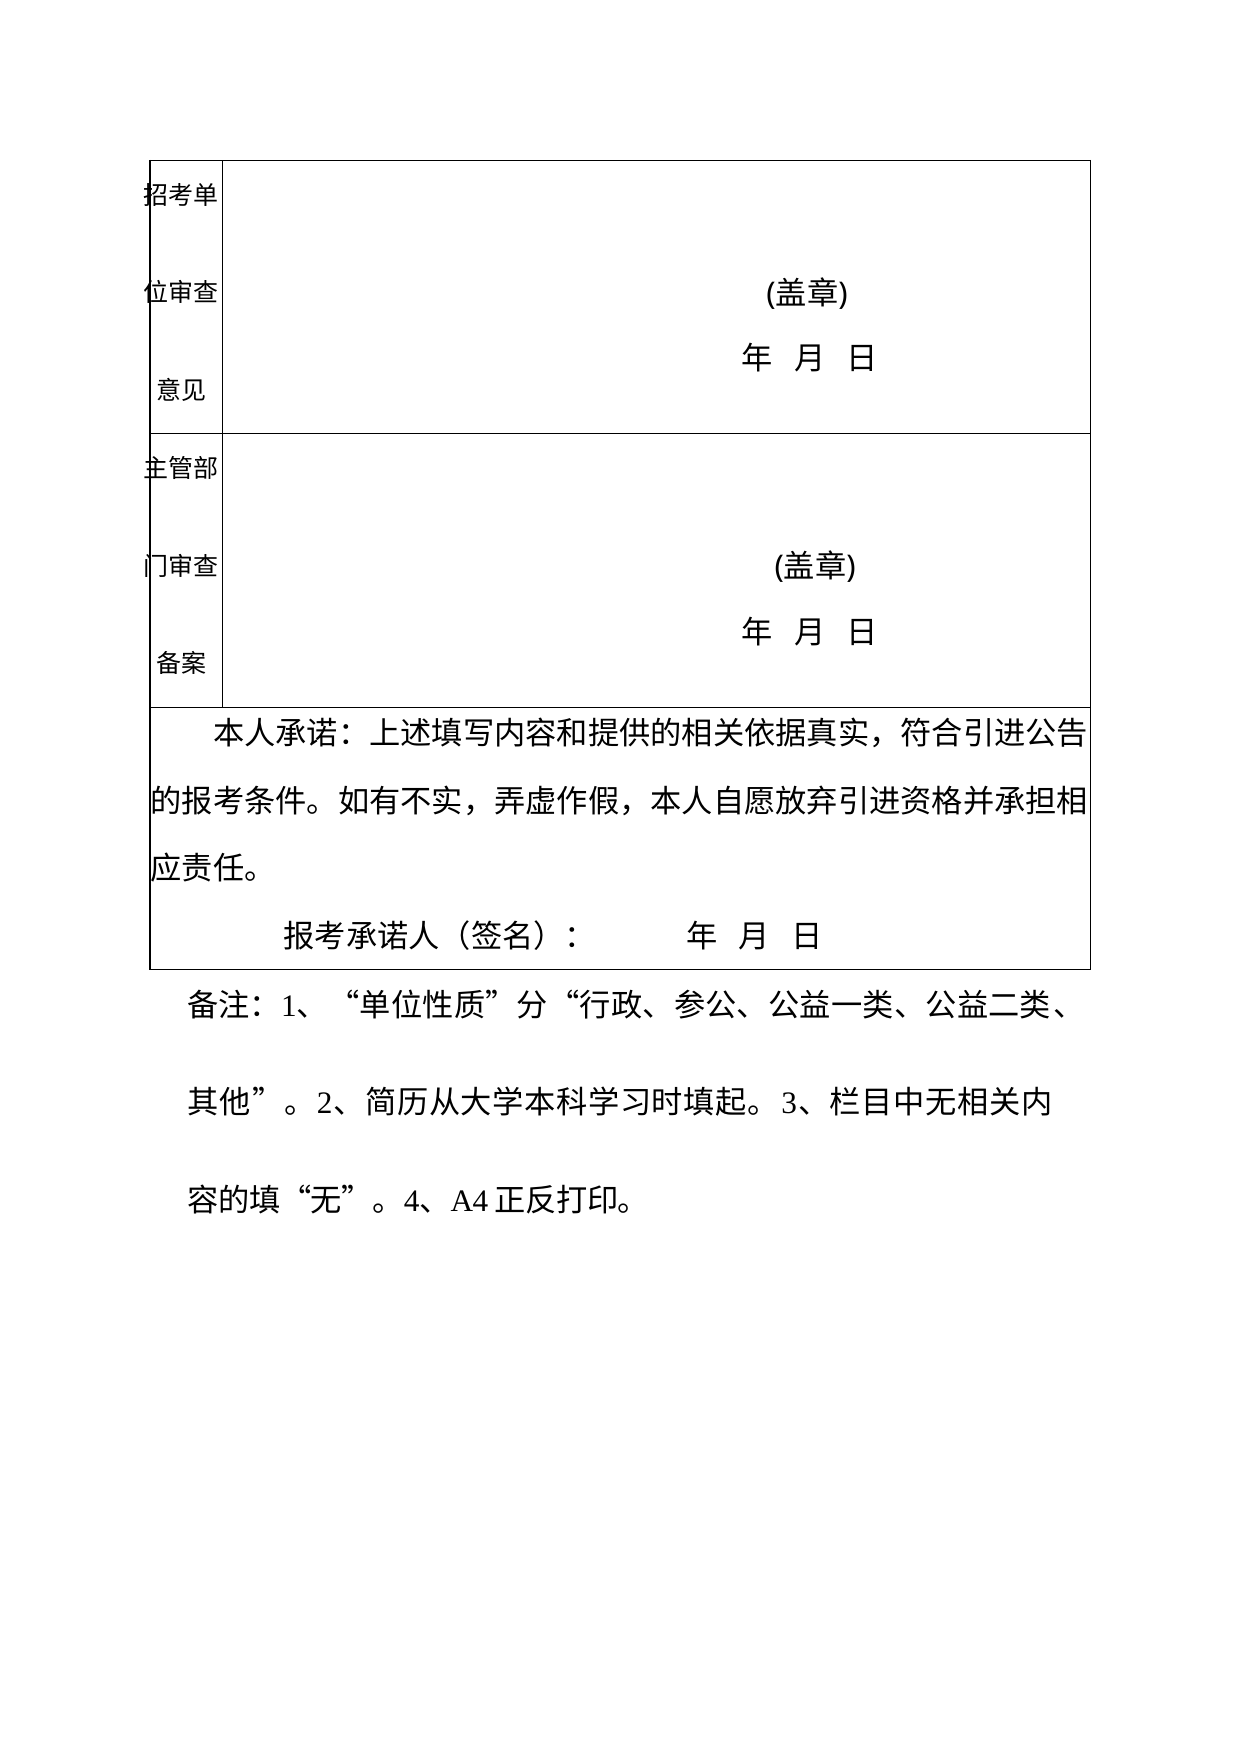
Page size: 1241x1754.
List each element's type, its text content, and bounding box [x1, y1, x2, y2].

text 备注：1、“单位性质”分“行政、参公、公益一类、公益二类、其他”。2、简历从大学本科学习时填起。3、栏目中无相关内容的填“无”。4、A4正反打印。 [187, 970, 1053, 1230]
table_cell 本人承诺：上述填写内容和提供的相关依据真实，符合引进公告的报考条件。如有不实，弄虚作假，本人自愿放弃引进资格并承担相应责任。 报考承诺人（签名）： 年 月 日 [151, 708, 1090, 969]
table_cell 招考单位审查意见 [151, 161, 222, 433]
table_cell 主管部门审查备案 [151, 434, 222, 707]
table_cell (盖章) 年 月 日 [223, 161, 1090, 433]
table_cell (盖章) 年 月 日 [223, 434, 1090, 707]
